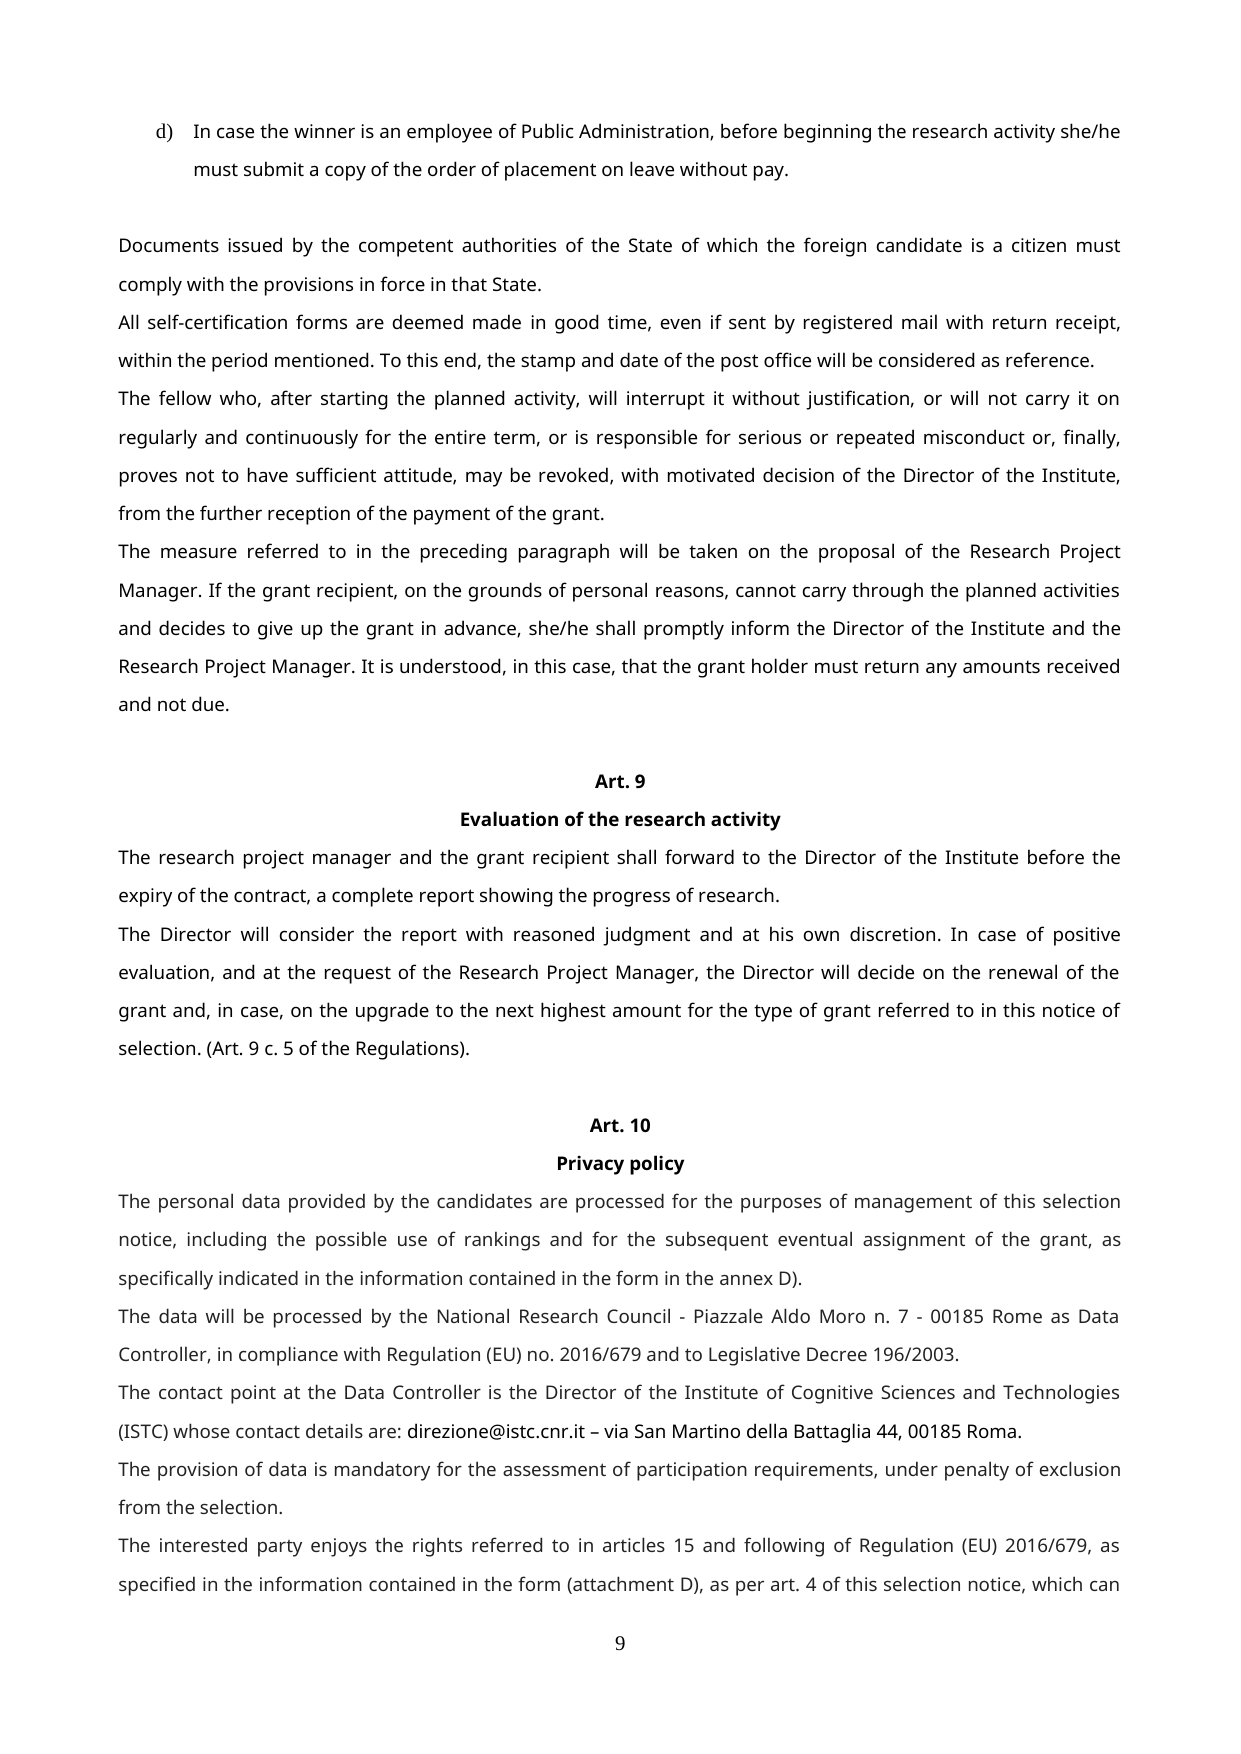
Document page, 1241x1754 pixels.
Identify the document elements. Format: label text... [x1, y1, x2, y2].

text The contact point at the Data Controller is the Director of the Institute of Cognitive Sciences and Technologies (ISTC) whose contact details are: direzione@istc.cnr.it – via San Martino della Battaglia 44, 00185 Roma. [118, 1380, 1122, 1443]
text The provision of data is mandatory for the assessment of participation requirements, under penalty of exclusion from the selection. [118, 1456, 1122, 1520]
text The personal data provided by the candidates are processed for the purposes of management of this selection notice, including the possible use of rankings and for the subsequent eventual assignment of the grant, as specifically indicated in the information contained in the form in the annex D). [118, 1188, 1122, 1291]
text The measure referred to in the preceding paragraph will be taken on the proposal of the Research Project Manager. If the grant recipient, on the grounds of personal reasons, cannot carry through the planned activities and decides to give up the grant in advance, she/he shall promptly inform the Director of the Institute and the Research Project Manager. It is understood, in this case, that the grant holder must return any amounts received and not due. [118, 539, 1122, 717]
list In case the winner is an employee of Public Administration, before beginning the research activity she/he must submit a copy of the order of placement on leave without pay. [156, 118, 1122, 182]
text The data will be processed by the National Research Council - Piazzale Aldo Moro n. 7 - 00185 Rome as Data Controller, in compliance with Regulation (EU) no. 2016/679 and to Legislative Decree 196/2003. [118, 1303, 1122, 1367]
text Art. 9 Evaluation of the research activity [118, 768, 1122, 832]
text The research project manager and the grant recipient shall forward to the Director of the Institute before the expiry of the contract, a complete report showing the progress of research. [118, 844, 1122, 908]
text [118, 1533, 1122, 1596]
text Art. 10 Privacy policy [118, 1112, 1122, 1176]
text The Director will consider the report with reasoned judgment and at his own discretion. In case of positive evaluation, and at the request of the Research Project Manager, the Director will decide on the renewal of the grant and, in case, on the upgrade to the next highest amount for the type of grant referred to in this notice of selection. (Art. 9 c. 5 of the Regulations). [118, 921, 1122, 1061]
text All self-certification forms are deemed made ​​in good time, even if sent by registered mail with return receipt, within the period mentioned. To this end, the stamp and date of the post office will be considered as reference. [118, 309, 1122, 373]
text Documents issued by the competent authorities of the State of which the foreign candidate is a citizen must comply with the provisions in force in that State. [118, 233, 1122, 297]
text The fellow who, after starting the planned activity, will interrupt it without justification, or will not carry it on regularly and continuously for the entire term, or is responsible for serious or repeated misconduct or, finally, proves not to have sufficient attitude, may be revoked, with motivated decision of the Director of the Institute, from the further reception of the payment of the grant. [118, 386, 1122, 526]
